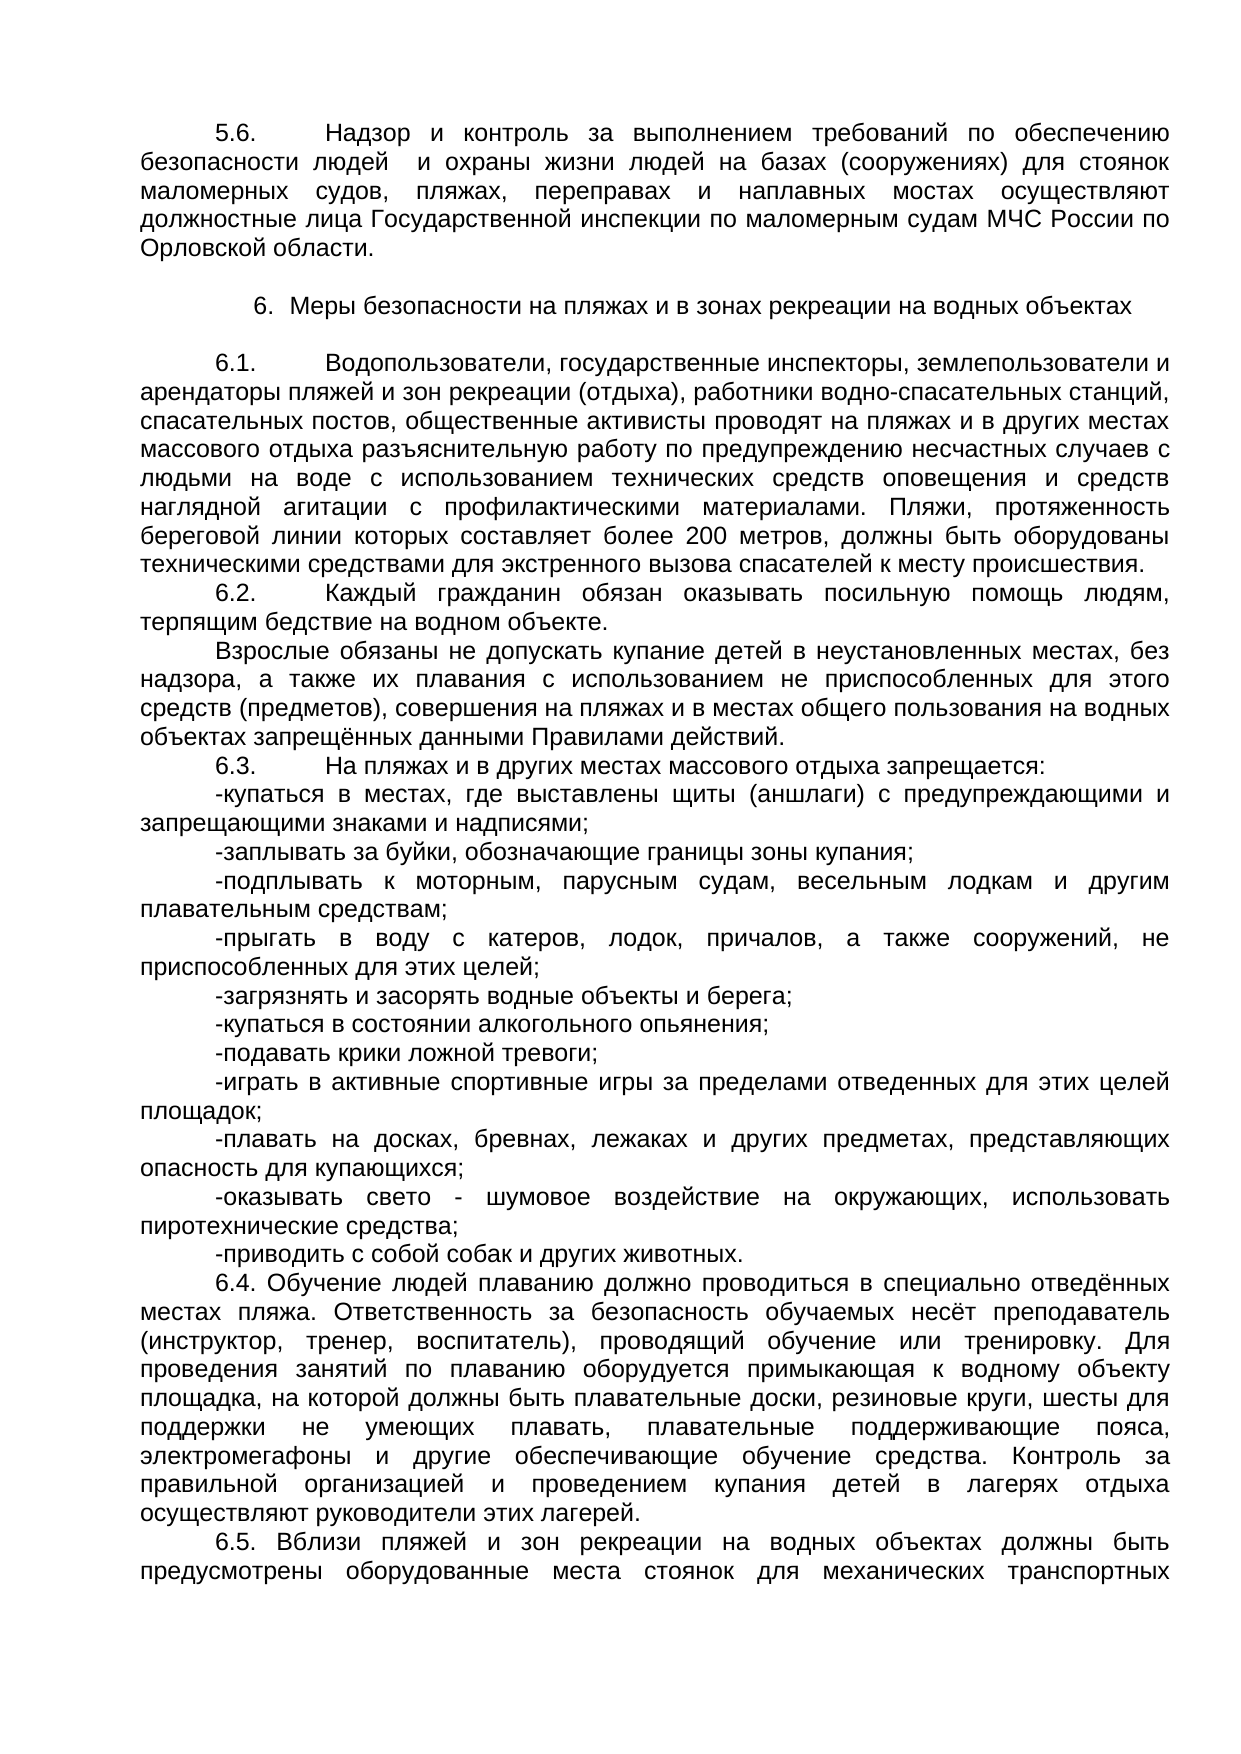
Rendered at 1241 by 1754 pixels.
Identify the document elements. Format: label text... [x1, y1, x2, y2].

text -заплывать за буйки, обозначающие границы зоны купания; [140, 837, 1171, 866]
text -плавать на досках, бревнах, лежаках и других предметах, представляющих опасность для купающихся; [140, 1124, 1171, 1182]
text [140, 1527, 1171, 1584]
list Надзор и контроль за выполнением требований по обеспечению безопасности людей и охраны жизни людей на базах (сооружениях) для стоянок маломерных судов, пляжах, переправах и наплавных мостах осуществляют должностные лица Государственной инспекции по маломерным судам МЧС России по Орловской области. [140, 118, 1171, 262]
text -оказывать свето - шумовое воздействие на окружающих, использовать пиротехнические средства; [140, 1182, 1171, 1239]
list Каждый гражданин обязан оказывать посильную помощь людям, терпящим бедствие на водном объекте. [140, 578, 1171, 636]
list Меры безопасности на пляжах и в зонах рекреации на водных объектах [140, 291, 1171, 319]
text -приводить с собой собак и других животных. [140, 1239, 1171, 1268]
text -загрязнять и засорять водные объекты и берега; [140, 981, 1171, 1009]
text -подплывать к моторным, парусным судам, весельным лодкам и другим плавательным средствам; [140, 866, 1171, 923]
list Водопользователи, государственные инспекторы, землепользователи и арендаторы пляжей и зон рекреации (отдыха), работники водно-спасательных станций, спасательных постов, общественные активисты проводят на пляжах и в других местах массового отдыха разъяснительную работу по предупреждению несчастных случаев с людьми на воде с использованием технических средств оповещения и средств наглядной агитации с профилактическими материалами. Пляжи, протяженность береговой линии которых составляет более 200 метров, должны быть оборудованы техническими средствами для экстренного вызова спасателей к месту происшествия. [140, 348, 1171, 578]
text -прыгать в воду с катеров, лодок, причалов, а также сооружений, не приспособленных для этих целей; [140, 923, 1171, 981]
text -купаться в состоянии алкогольного опьянения; [140, 1009, 1171, 1038]
list На пляжах и в других местах массового отдыха запрещается: [140, 751, 1171, 779]
text -подавать крики ложной тревоги; [140, 1038, 1171, 1067]
text 6.4. Обучение людей плаванию должно проводиться в специально отведённых местах пляжа. Ответственность за безопасность обучаемых несёт преподаватель (инструктор, тренер, воспитатель), проводящий обучение или тренировку. Для проведения занятий по плаванию оборудуется примыкающая к водному объекту площадка, на которой должны быть плавательные доски, резиновые круги, шесты для поддержки не умеющих плавать, плавательные поддерживающие пояса, электромегафоны и другие обеспечивающие обучение средства. Контроль за правильной организацией и проведением купания детей в лагерях отдыха осуществляют руководители этих лагерей. [140, 1268, 1171, 1527]
text -играть в активные спортивные игры за пределами отведенных для этих целей площадок; [140, 1067, 1171, 1124]
text -купаться в местах, где выставлены щиты (аншлаги) с предупреждающими и запрещающими знаками и надписями; [140, 779, 1171, 837]
text Взрослые обязаны не допускать купание детей в неустановленных местах, без надзора, а также их плавания с использованием не приспособленных для этого средств (предметов), совершения на пляжах и в местах общего пользования на водных объектах запрещённых данными Правилами действий. [140, 636, 1171, 751]
